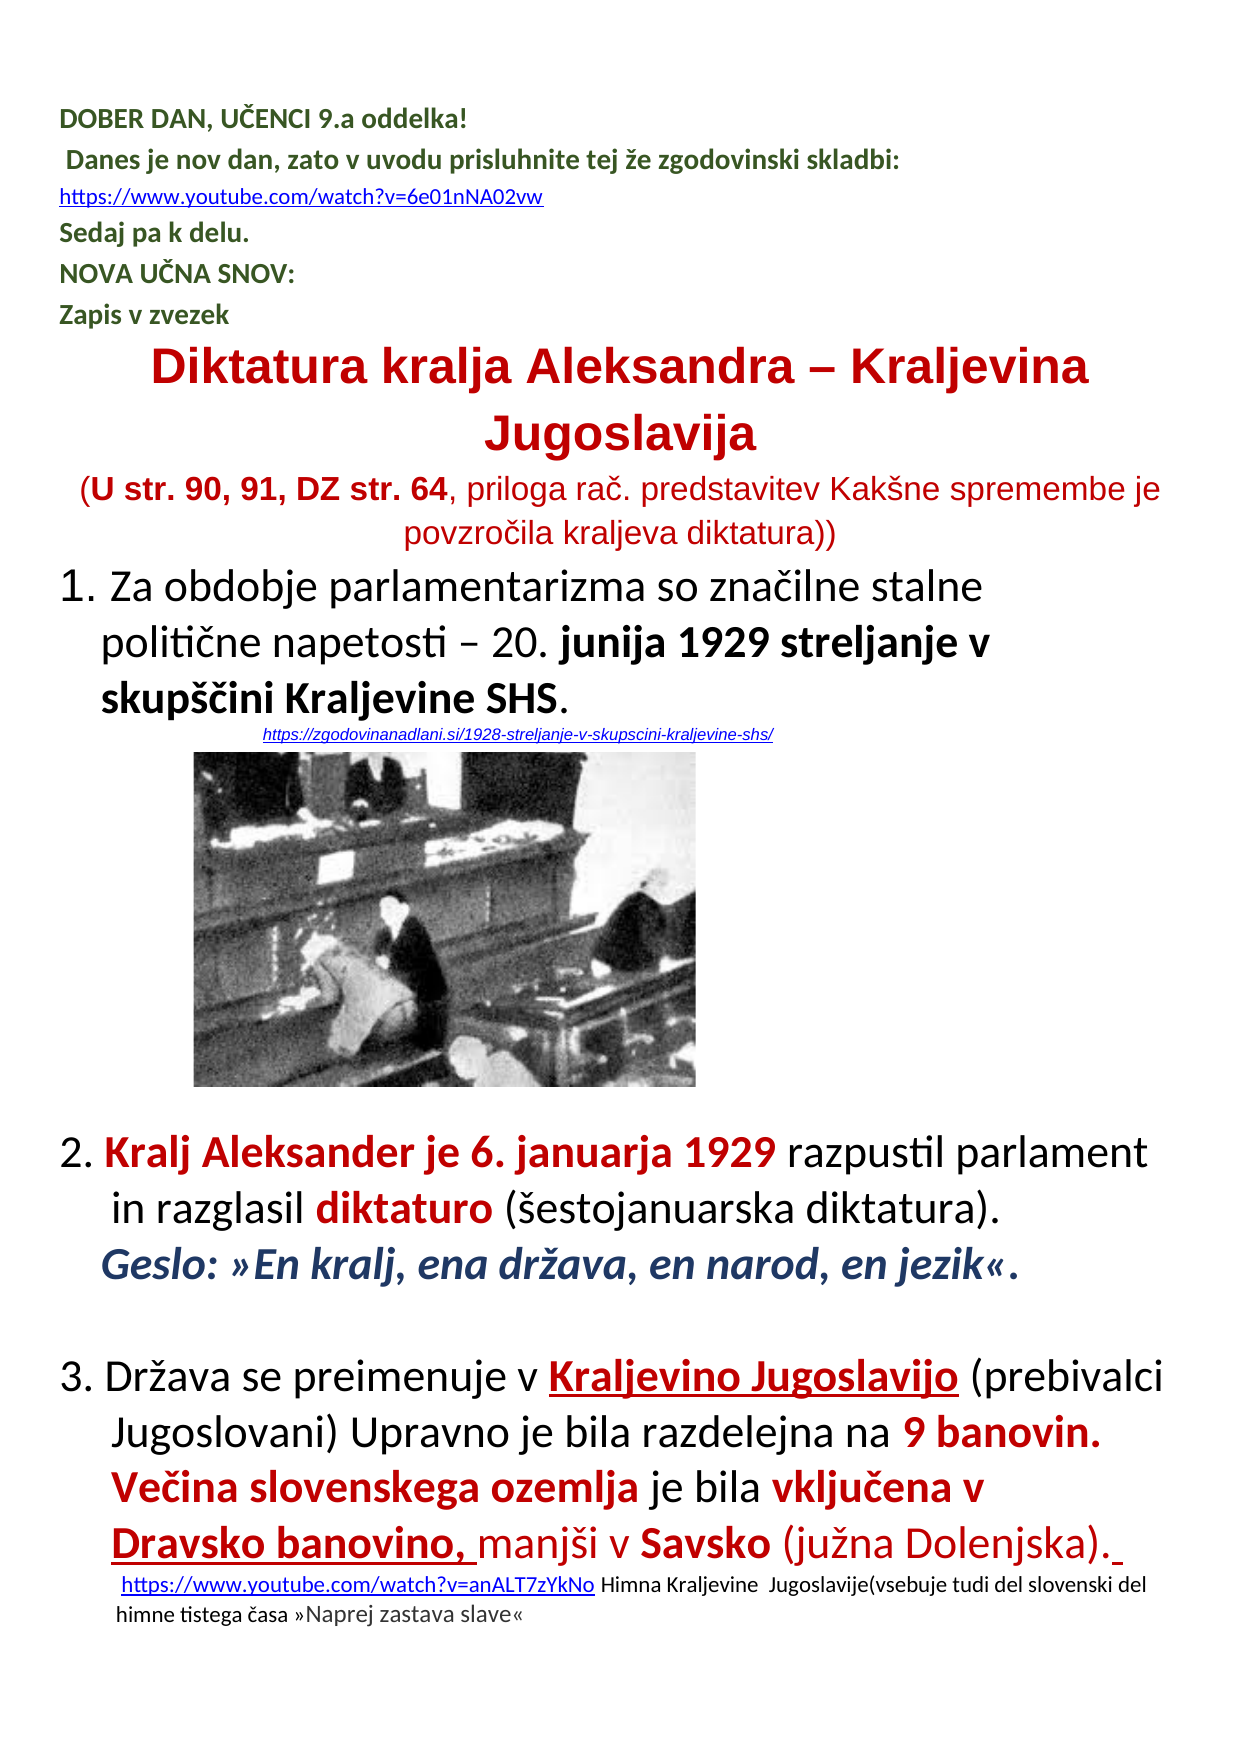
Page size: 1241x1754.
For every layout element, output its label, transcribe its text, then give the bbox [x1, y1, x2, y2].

text 3. Država se preimenuje v Kraljevino Jugoslavijo (prebivalci [59, 1347, 1181, 1402]
text skupščini Kraljevine SHS. [59, 669, 1181, 725]
text Danes je nov dan, zato v uvodu prisluhnite tej že zgodovinski skladbi: [59, 141, 1181, 177]
text https://www.youtube.com/watch?v=6e01nNA02vw [59, 182, 1181, 210]
text politične napetosti – 20. junija 1929 streljanje v [59, 613, 1181, 669]
text Diktatura kralja Aleksandra – Kraljevina Jugoslavija [59, 337, 1181, 460]
text 1. Za obdobje parlamentarizma so značilne stalne [59, 557, 1181, 613]
picture [193, 752, 696, 1087]
text https://zgodovinanadlani.si/1928-streljanje-v-skupscini-kraljevine-shs/ [59, 725, 1181, 744]
text Jugoslovani) Upravno je bila razdelejna na 9 banovin. [59, 1402, 1181, 1458]
text DOBER DAN, UČENCI 9.a oddelka! [59, 100, 1181, 136]
text 2. Kralj Aleksander je 6. januarja 1929 razpustil parlament [59, 1123, 1181, 1179]
text Sedaj pa k delu. [59, 214, 1181, 250]
text in razglasil diktaturo (šestojanuarska diktatura). [59, 1179, 1181, 1235]
text https://www.youtube.com/watch?v=anALT7zYkNo Himna Kraljevine Jugoslavije(vsebuje tudi del slovenski del [59, 1570, 1181, 1598]
text (U str. 90, 91, DZ str. 64, priloga rač. predstavitev Kakšne spremembe je povzročila kraljeva diktatura)) [59, 469, 1181, 552]
text Zapis v zvezek [59, 296, 1181, 332]
text Dravsko banovino, manjši v Savsko (južna Dolenjska). [59, 1514, 1181, 1570]
text Geslo: »En kralj, ena država, en narod, en jezik«. [59, 1235, 1181, 1291]
text NOVA UČNA SNOV: [59, 255, 1181, 291]
text himne tistega časa »Naprej zastava slave« [59, 1598, 1181, 1629]
text Večina slovenskega ozemlja je bila vključena v [59, 1458, 1181, 1514]
